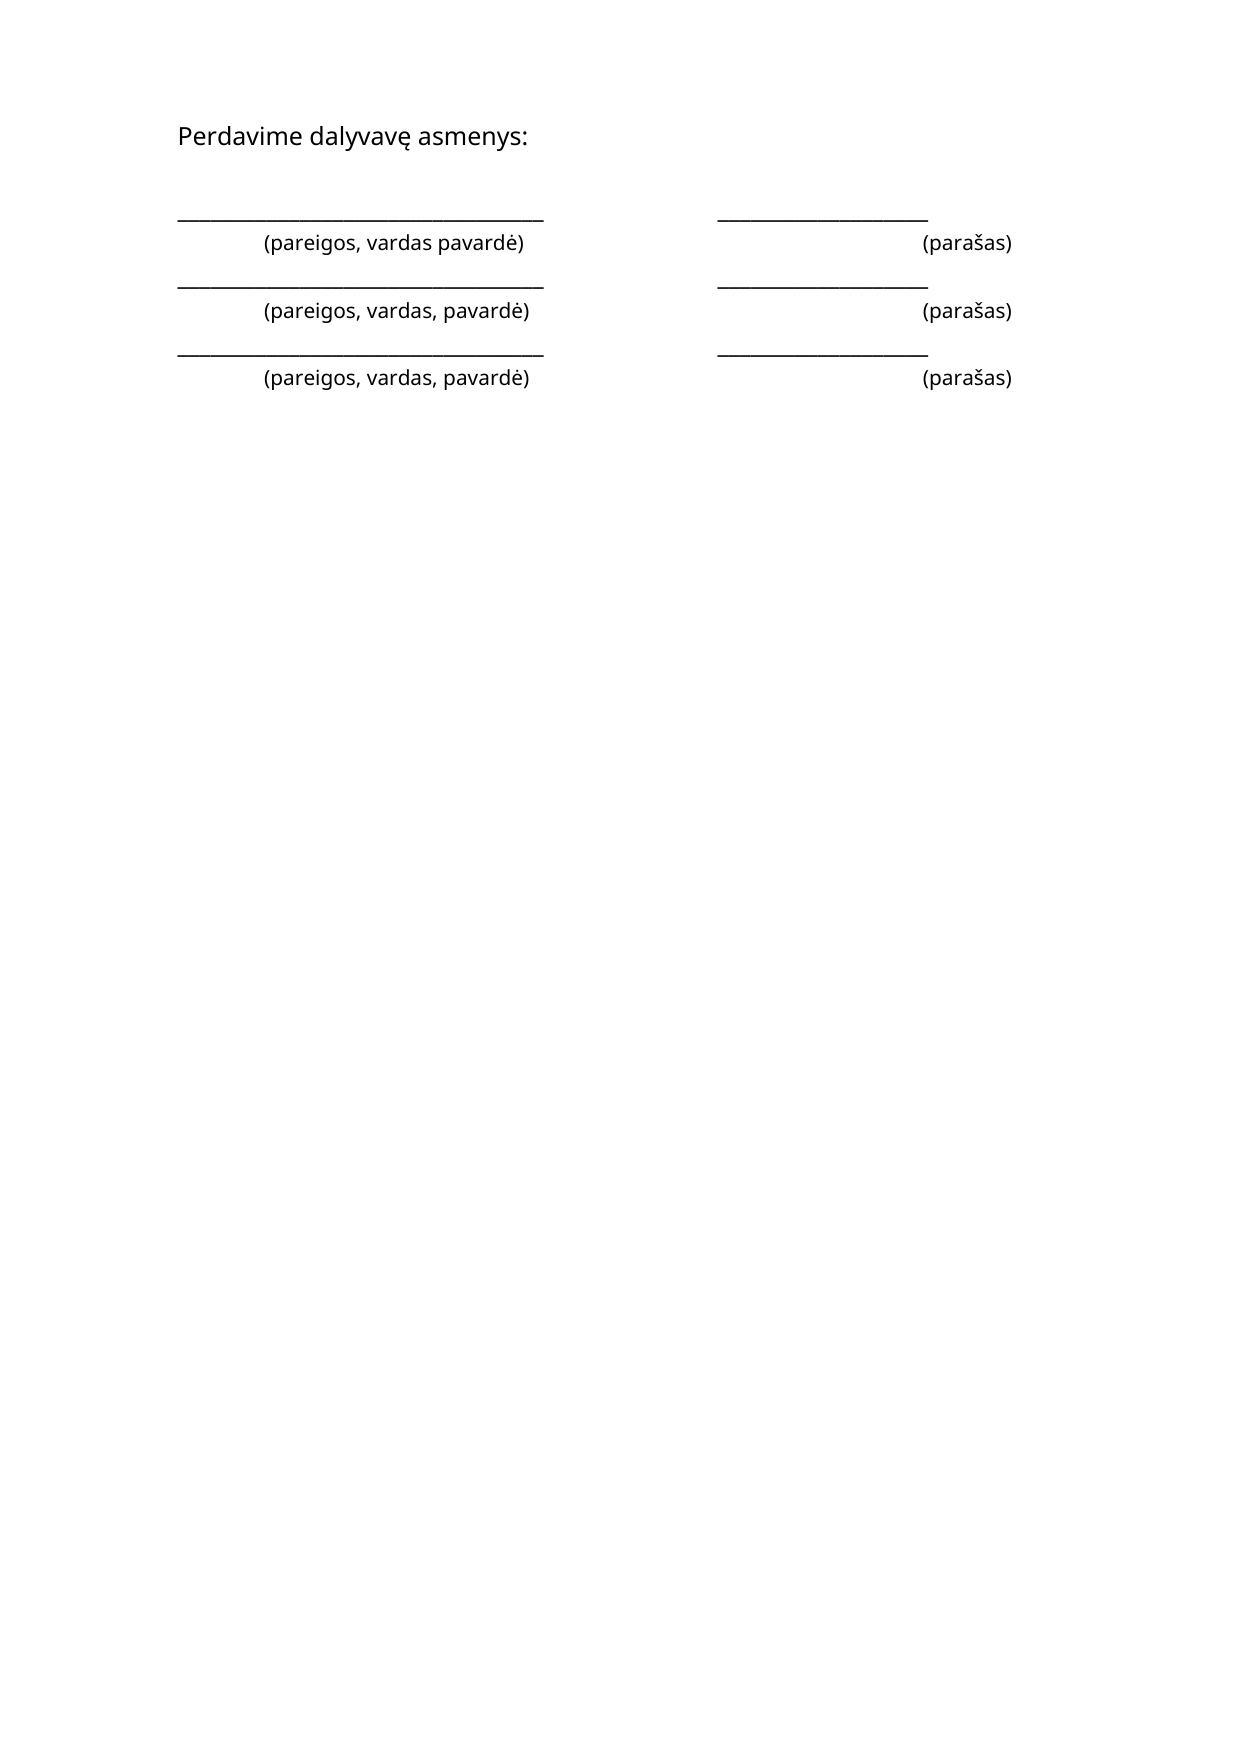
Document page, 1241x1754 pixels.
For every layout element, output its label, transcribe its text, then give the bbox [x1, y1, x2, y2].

text _________________________________ ___________________ [177, 259, 1181, 293]
text (pareigos, vardas, pavardė) (parašas) [177, 363, 1181, 392]
text _________________________________ ___________________ [177, 326, 1181, 361]
text Perdavime dalyvavę asmenys: [177, 118, 1181, 152]
text (pareigos, vardas, pavardė) (parašas) [177, 296, 1181, 324]
text (pareigos, vardas pavardė) (parašas) [177, 228, 1181, 257]
text _________________________________ ___________________ [177, 192, 1181, 226]
